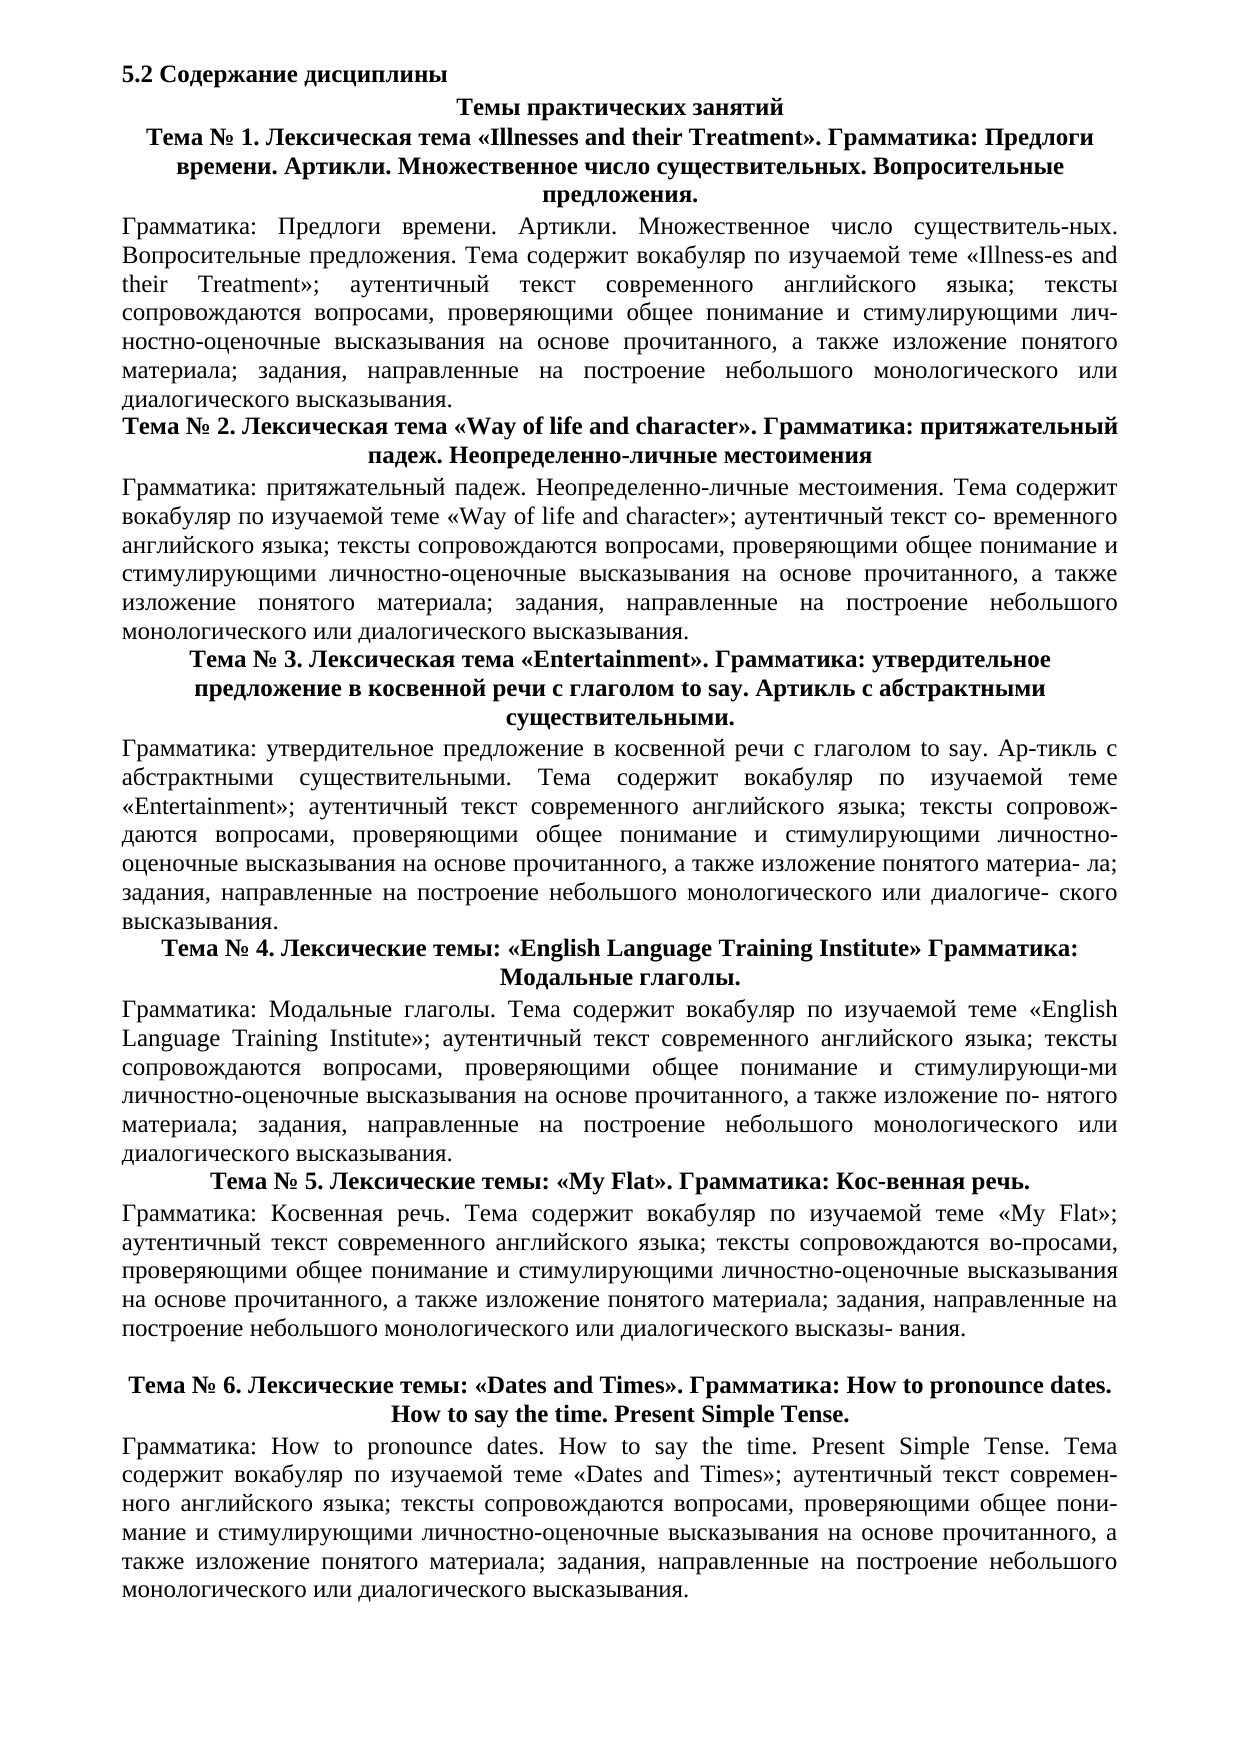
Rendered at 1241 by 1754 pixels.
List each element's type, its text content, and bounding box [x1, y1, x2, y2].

table_cell Темы практических занятий [118, 92, 1122, 121]
table_cell Тема № 4. Лексические темы: «English Language Training Institute» Грамматика: Модальные глаголы. [118, 933, 1122, 994]
table_cell Тема № 5. Лексические темы: «My Flat». Грамматика: Кос-венная речь. [118, 1166, 1122, 1198]
table_cell Грамматика: Модальные глаголы. Тема содержит вокабуляр по изучаемой теме «English Language Training Institute»; аутентичный текст современного английского языка; тексты сопровождаются вопросами, проверяющими общее понимание и стимулирующи-ми личностно-оценочные высказывания на основе прочитанного, а также изложение по- нятого материала; задания, направленные на построение небольшого монологического или диалогического высказывания. [118, 994, 1122, 1165]
table_cell Тема № 1. Лексическая тема «Illnesses and their Treatment». Грамматика: Предлоги времени. Артикли. Множественное число существительных. Вопросительные предложения. [118, 122, 1122, 211]
table_cell Грамматика: How to pronounce dates. How to say the timе. Present Simple Tense. Тема содержит вокабуляр по изучаемой теме «Dates and Times»; аутентичный текст современ- ного английского языка; тексты сопровождаются вопросами, проверяющими общее пони- мание и стимулирующими личностно-оценочные высказывания на основе прочитанного, а также изложение понятого материала; задания, направленные на построение небольшого монологического или диалогического высказывания. [118, 1431, 1122, 1601]
table_cell Грамматика: Косвенная речь. Тема содержит вокабуляр по изучаемой теме «My Flat»; аутентичный текст современного английского языка; тексты сопровождаются во-просами, проверяющими общее понимание и стимулирующими личностно-оценочные высказывания на основе прочитанного, а также изложение понятого материала; задания, направленные на построение небольшого монологического или диалогического высказы- вания. [118, 1198, 1122, 1368]
table_cell Грамматика: притяжательный падеж. Неопределенно-личные местоимения. Тема содержит вокабуляр по изучаемой теме «Way of life and character»; аутентичный текст со- временного английского языка; тексты сопровождаются вопросами, проверяющими общее понимание и стимулирующими личностно-оценочные высказывания на основе прочитанного, а также изложение понятого материала; задания, направленные на построение небольшого монологического или диалогического высказывания. [118, 472, 1122, 643]
table_cell Грамматика: утвердительное предложение в косвенной речи с глаголом to say. Ар-тикль с абстрактными существительными. Тема содержит вокабуляр по изучаемой теме «Entertainment»; аутентичный текст современного английского языка; тексты сопровож- даются вопросами, проверяющими общее понимание и стимулирующими личностно- оценочные высказывания на основе прочитанного, а также изложение понятого материа- ла; задания, направленные на построение небольшого монологического или диалогиче- ского высказывания. [118, 733, 1122, 932]
table_cell Тема № 3. Лексическая тема «Entertainment». Грамматика: утвердительное предложение в косвенной речи с глаголом to say. Артикль с абстрактными существительными. [118, 644, 1122, 733]
table_cell Тема № 6. Лексические темы: «Dates and Times». Грамматика: How to pronounce dates. How to say the timе. Present Simple Tense. [118, 1370, 1122, 1431]
table_cell Тема № 2. Лексическая тема «Way of life and character». Грамматика: притяжательный падеж. Неопределенно-личные местоимения [118, 411, 1122, 472]
table_cell Грамматика: Предлоги времени. Артикли. Множественное число существитель-ных. Вопросительные предложения. Тема содержит вокабуляр по изучаемой теме «Illness-es and their Treatment»; аутентичный текст современного английского языка; тексты сопровождаются вопросами, проверяющими общее понимание и стимулирующими лич- ностно-оценочные высказывания на основе прочитанного, а также изложение понятого материала; задания, направленные на построение небольшого монологического или диалогического высказывания. [118, 211, 1122, 410]
table_header 5.2 Содержание дисциплины [118, 59, 1122, 92]
